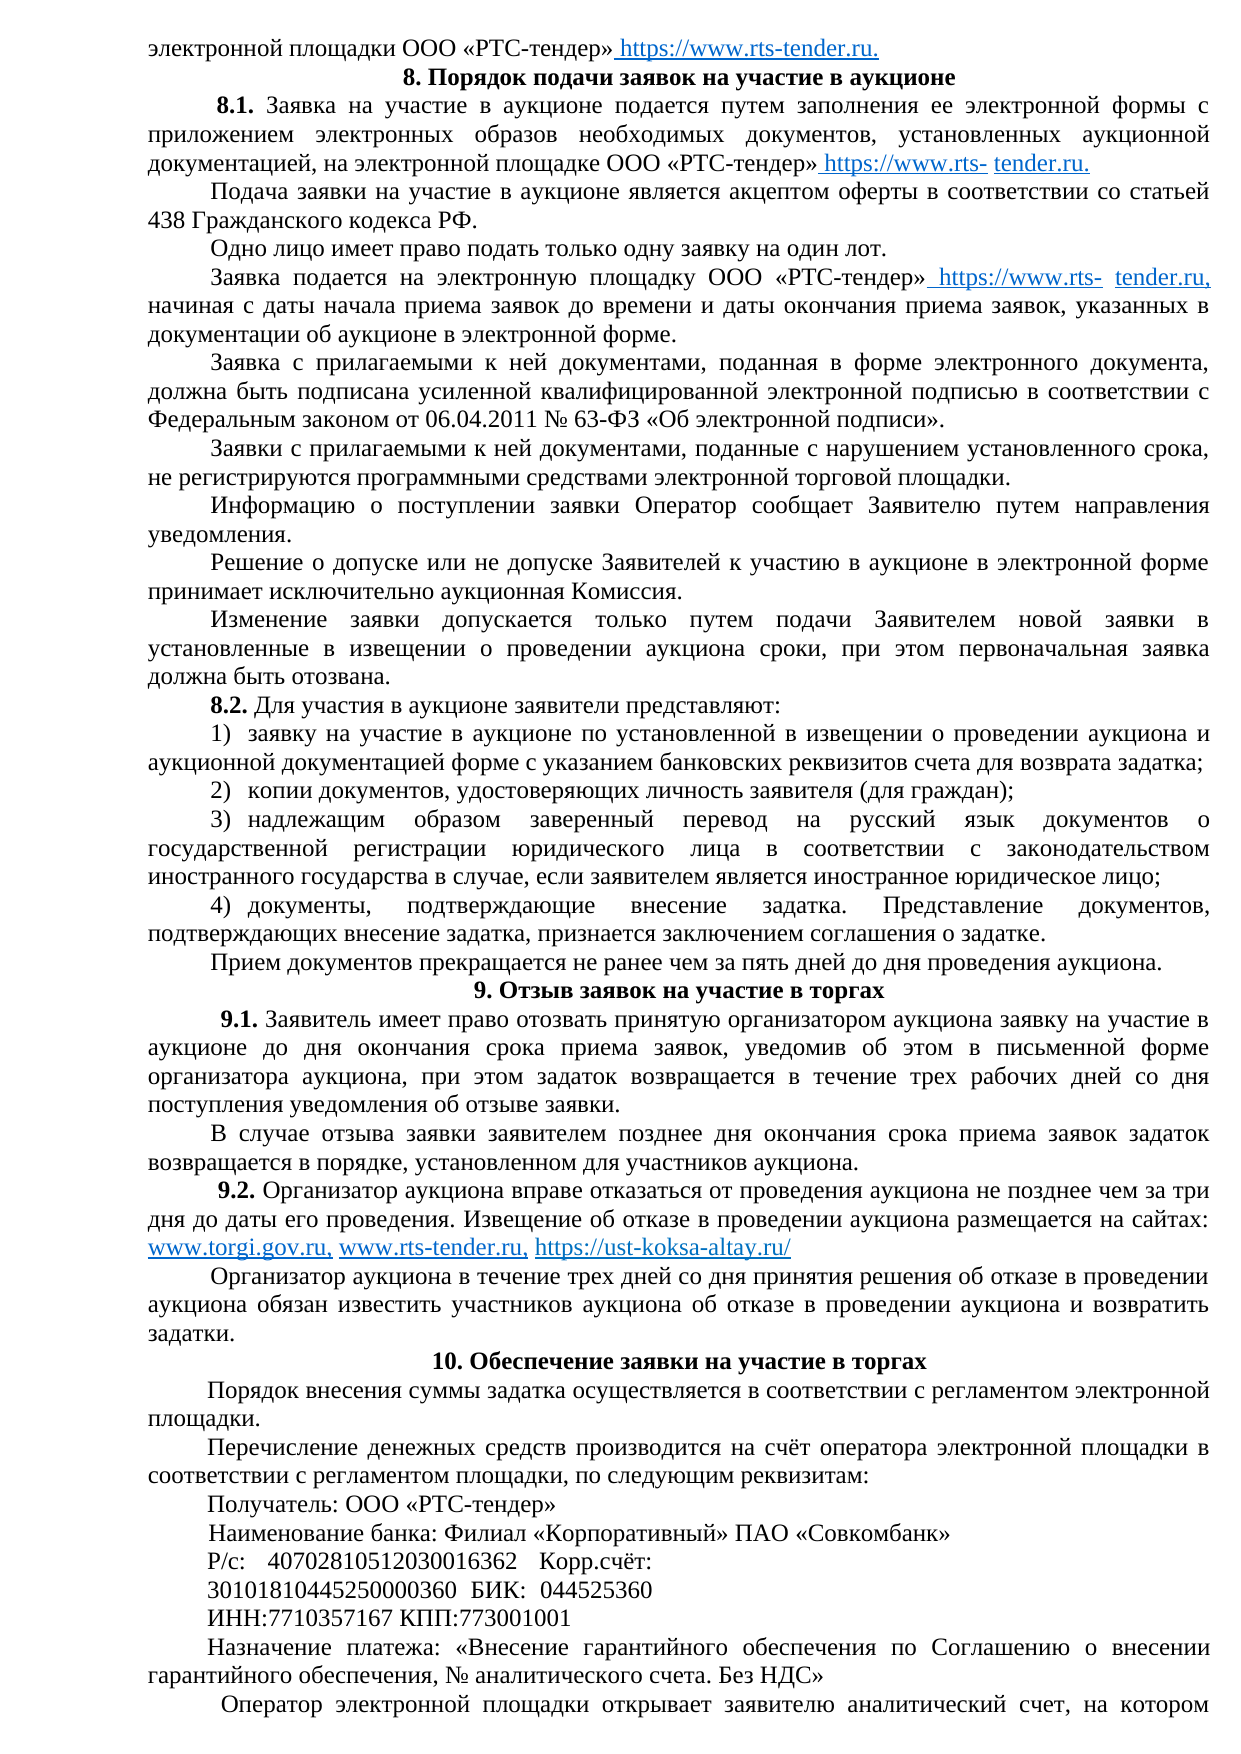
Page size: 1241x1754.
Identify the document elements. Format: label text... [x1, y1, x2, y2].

text Порядок внесения суммы задатка осуществляется в соответствии с регламентом электронной площадки. [148, 1376, 1211, 1433]
text Организатор аукциона в течение трех дней со дня принятия решения об отказе в проведении аукциона обязан известить участников аукциона об отказе в проведении аукциона и возвратить задатки. [148, 1261, 1211, 1347]
text Получатель: ООО «РТС-тендер» [148, 1490, 1211, 1518]
text В случае отзыва заявки заявителем позднее дня окончания срока приема заявок задаток возвращается в порядке, установленном для участников аукциона. [148, 1119, 1211, 1176]
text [148, 34, 1211, 63]
text Информацию о поступлении заявки Оператор сообщает Заявителю путем направления уведомления. [148, 491, 1211, 548]
text Изменение заявки допускается только путем подачи Заявителем новой заявки в установленные в извещении о проведении аукциона сроки, при этом первоначальная заявка должна быть отозвана. [148, 605, 1211, 691]
text Заявка с прилагаемыми к ней документами, поданная в форме электронного документа, должна быть подписана усиленной квалифицированной электронной подписью в соответствии с Федеральным законом от 06.04.2011 № 63-ФЗ «Об электронной подписи». [148, 348, 1211, 434]
list заявку на участие в аукционе по установленной в извещении о проведении аукциона и аукционной документацией форме с указанием банковских реквизитов счета для возврата задатка; [148, 719, 1211, 776]
text 9.2. Организатор аукциона вправе отказаться от проведения аукциона не позднее чем за три дня до даты его проведения. Извещение об отказе в проведении аукциона размещается на сайтах: www.torgi.gov.ru, www.rts-tender.ru, https://ust-koksa-altay.ru/ [148, 1176, 1211, 1261]
text Прием документов прекращается не ранее чем за пять дней до дня проведения аукциона. [148, 947, 1211, 976]
text Перечисление денежных средств производится на счёт оператора электронной площадки в соответствии с регламентом площадки, по следующим реквизитам: [148, 1433, 1211, 1490]
text Заявки с прилагаемыми к ней документами, поданные с нарушением установленного срока, не регистрируются программными средствами электронной торговой площадки. [148, 434, 1211, 491]
text Заявка подается на электронную площадку ООО «РТС-тендер» https://www.rts- tender.ru, начиная с даты начала приема заявок до времени и даты окончания приема заявок, указанных в документации об аукционе в электронной форме. [148, 262, 1211, 348]
list документы, подтверждающие внесение задатка. Представление документов, подтверждающих внесение задатка, признается заключением соглашения о задатке. [148, 890, 1211, 947]
text Назначение платежа: «Внесение гарантийного обеспечения по Соглашению о внесении гарантийного обеспечения, № аналитического счета. Без НДС» [148, 1632, 1211, 1689]
text 8. Порядок подачи заявок на участие в аукционе [148, 63, 1211, 91]
text 8.2. Для участия в аукционе заявители представляют: [148, 691, 1211, 719]
text Одно лицо имеет право подать только одну заявку на один лот. [148, 234, 1211, 262]
list копии документов, удостоверяющих личность заявителя (для граждан); [148, 776, 1211, 805]
text Р/с: 40702810512030016362 Корр.счёт: 30101810445250000360 БИК: 044525360 ИНН:7710357167 КПП:773001001 [207, 1547, 652, 1632]
text Наименование банка: Филиал «Корпоративный» ПАО «Совкомбанк» [148, 1518, 1211, 1547]
text Подача заявки на участие в аукционе является акцептом оферты в соответствии со статьей 438 Гражданского кодекса РФ. [148, 177, 1211, 234]
list надлежащим образом заверенный перевод на русский язык документов о государственной регистрации юридического лица в соответствии с законодательством иностранного государства в случае, если заявителем является иностранное юридическое лицо; [148, 805, 1211, 890]
text 9.1. Заявитель имеет право отозвать принятую организатором аукциона заявку на участие в аукционе до дня окончания срока приема заявок, уведомив об этом в письменной форме организатора аукциона, при этом задаток возвращается в течение трех рабочих дней со дня поступления уведомления об отзыве заявки. [148, 1004, 1211, 1119]
text 8.1. Заявка на участие в аукционе подается путем заполнения ее электронной формы с приложением электронных образов необходимых документов, установленных аукционной документацией, на электронной площадке ООО «РТС-тендер» https://www.rts- tender.ru. [148, 91, 1211, 177]
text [148, 1689, 1211, 1718]
text 9. Отзыв заявок на участие в торгах [148, 976, 1211, 1004]
text Решение о допуске или не допуске Заявителей к участию в аукционе в электронной форме принимает исключительно аукционная Комиссия. [148, 548, 1211, 605]
text 10. Обеспечение заявки на участие в торгах [148, 1347, 1211, 1376]
